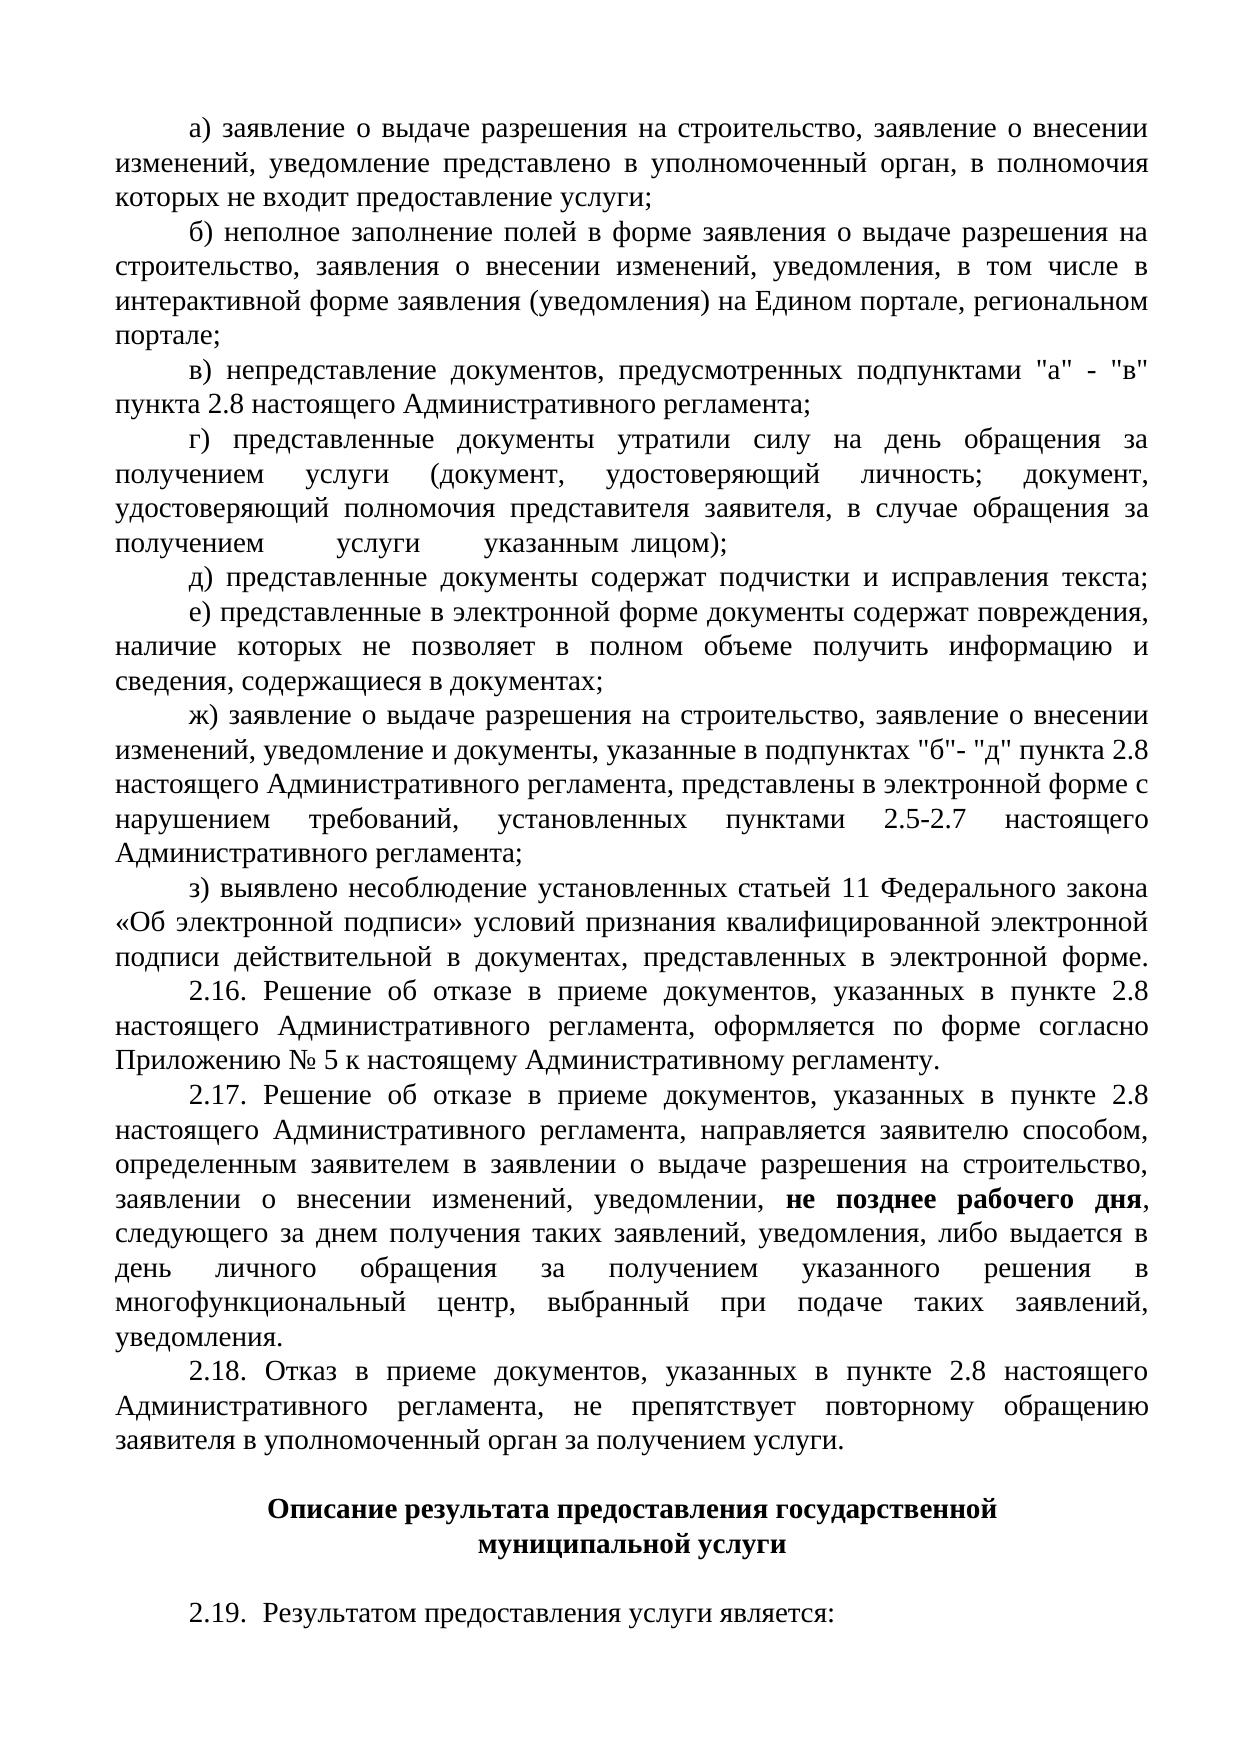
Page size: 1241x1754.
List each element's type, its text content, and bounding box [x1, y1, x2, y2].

text 2.18. Отказ в приеме документов, указанных в пункте 2.8 настоящего Административного регламента, не препятствует повторному обращению заявителя в уполномоченный орган за получением услуги. [115, 1353, 1149, 1456]
text г) представленные документы утратили силу на день обращения за получением услуги (документ, удостоверяющий личность; документ, удостоверяющий полномочия представителя заявителя, в случае обращения за получением услуги указанным лицом); д) представленные документы содержат подчистки и исправления текста; е) представленные в электронной форме документы содержат повреждения, наличие которых не позволяет в полном объеме получить информацию и сведения, содержащиеся в документах; [115, 421, 1149, 696]
text 2.17. Решение об отказе в приеме документов, указанных в пункте 2.8 настоящего Административного регламента, направляется заявителю способом, определенным заявителем в заявлении о выдаче разрешения на строительство, заявлении о внесении изменений, уведомлении, не позднее рабочего дня, следующего за днем получения таких заявлений, уведомления, либо выдается в день личного обращения за получением указанного решения в многофункциональный центр, выбранный при подаче таких заявлений, уведомления. [115, 1077, 1149, 1352]
text б) неполное заполнение полей в форме заявления о выдаче разрешения на строительство, заявления о внесении изменений, уведомления, в том числе в интерактивной форме заявления (уведомления) на Едином портале, региональном портале; в) непредставление документов, предусмотренных подпунктами "а" - "в" пункта 2.8 настоящего Административного регламента; [115, 214, 1149, 420]
text 2.19. Результатом предоставления услуги является: [115, 1561, 1149, 1629]
text ж) заявление о выдаче разрешения на строительство, заявление о внесении изменений, уведомление и документы, указанные в подпунктах "б"- "д" пункта 2.8 настоящего Административного регламента, представлены в электронной форме с нарушением требований, установленных пунктами 2.5-2.7 настоящего Административного регламента; [115, 697, 1149, 869]
text а) заявление о выдаче разрешения на строительство, заявление о внесении изменений, уведомление представлено в уполномоченный орган, в полномочия которых не входит предоставление услуги; [115, 110, 1149, 213]
text з) выявлено несоблюдение установленных статьей 11 Федерального закона «Об электронной подписи» условий признания квалифицированной электронной подписи действительной в документах, представленных в электронной форме. 2.16. Решение об отказе в приеме документов, указанных в пункте 2.8 настоящего Административного регламента, оформляется по форме согласно Приложению № 5 к настоящему Административному регламенту. [115, 870, 1149, 1076]
text Описание результата предоставления государственной муниципальной услуги [115, 1457, 1149, 1560]
